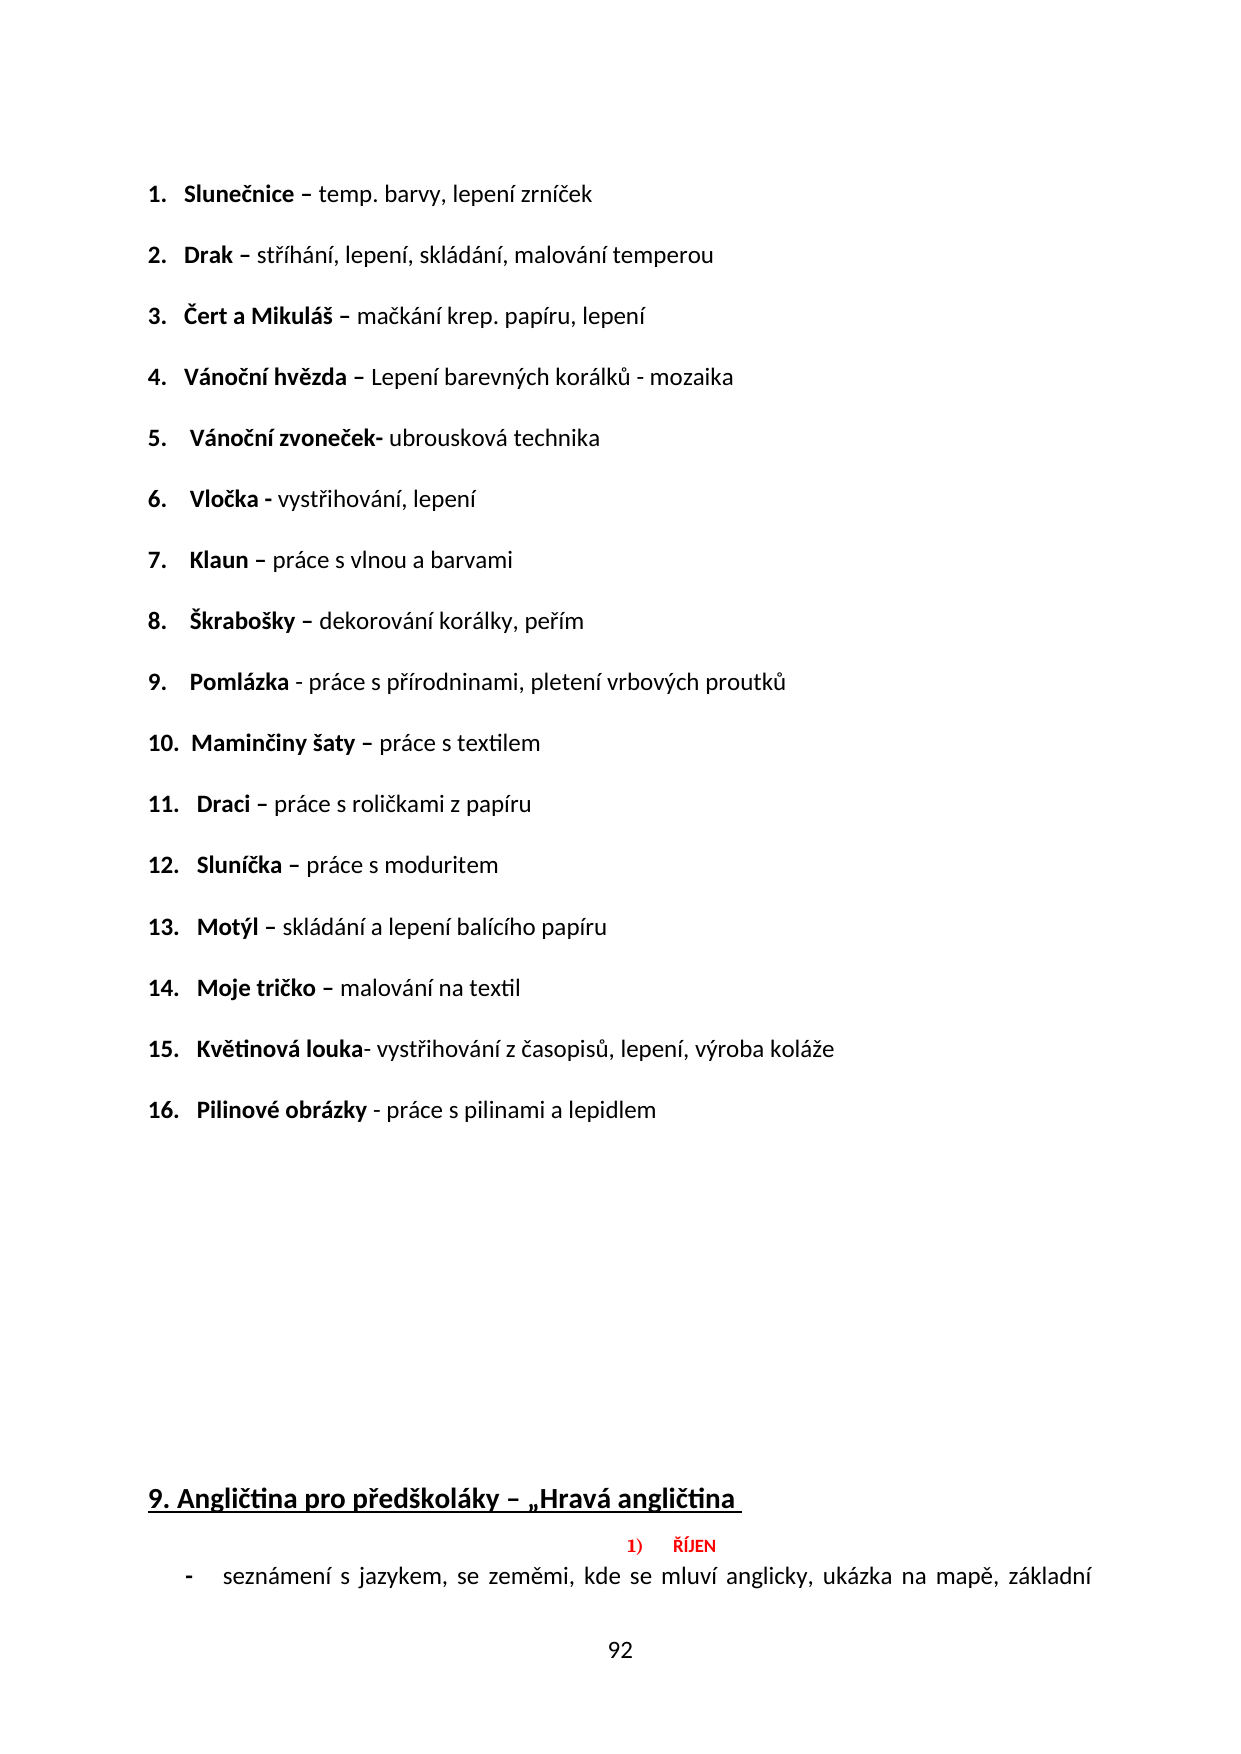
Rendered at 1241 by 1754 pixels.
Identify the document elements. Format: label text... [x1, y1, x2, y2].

text 1. Slunečnice – temp. barvy, lepení zrníček [148, 178, 1093, 209]
subtitle ŘÍJEN [259, 1534, 1093, 1557]
subtitle 9. Angličtina pro předškoláky – „Hravá angličtina [148, 1481, 1093, 1516]
text 2. Drak – stříhání, lepení, skládání, malování temperou [148, 239, 1093, 270]
text 9. Pomlázka - práce s přírodninami, pletení vrbových proutků [148, 666, 1093, 697]
text 12. Sluníčka – práce s moduritem [148, 849, 1093, 880]
text 6. Vločka - vystřihování, lepení [148, 483, 1093, 514]
text 8. Škrabošky – dekorování korálky, peřím [148, 605, 1093, 636]
text 10. Maminčiny šaty – práce s textilem [148, 727, 1093, 758]
text 3. Čert a Mikuláš – mačkání krep. papíru, lepení [148, 300, 1093, 331]
text 11. Draci – práce s roličkami z papíru [148, 788, 1093, 819]
text 15. Květinová louka- vystřihování z časopisů, lepení, výroba koláže [148, 1033, 1093, 1063]
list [185, 1560, 1093, 1591]
text 16. Pilinové obrázky - práce s pilinami a lepidlem [148, 1094, 1093, 1124]
text 7. Klaun – práce s vlnou a barvami [148, 544, 1093, 575]
text 14. Moje tričko – malování na textil [148, 972, 1093, 1002]
text 4. Vánoční hvězda – Lepení barevných korálků - mozaika [148, 361, 1093, 392]
text 5. Vánoční zvoneček- ubrousková technika [148, 422, 1093, 453]
text 13. Motýl – skládání a lepení balícího papíru [148, 911, 1093, 941]
